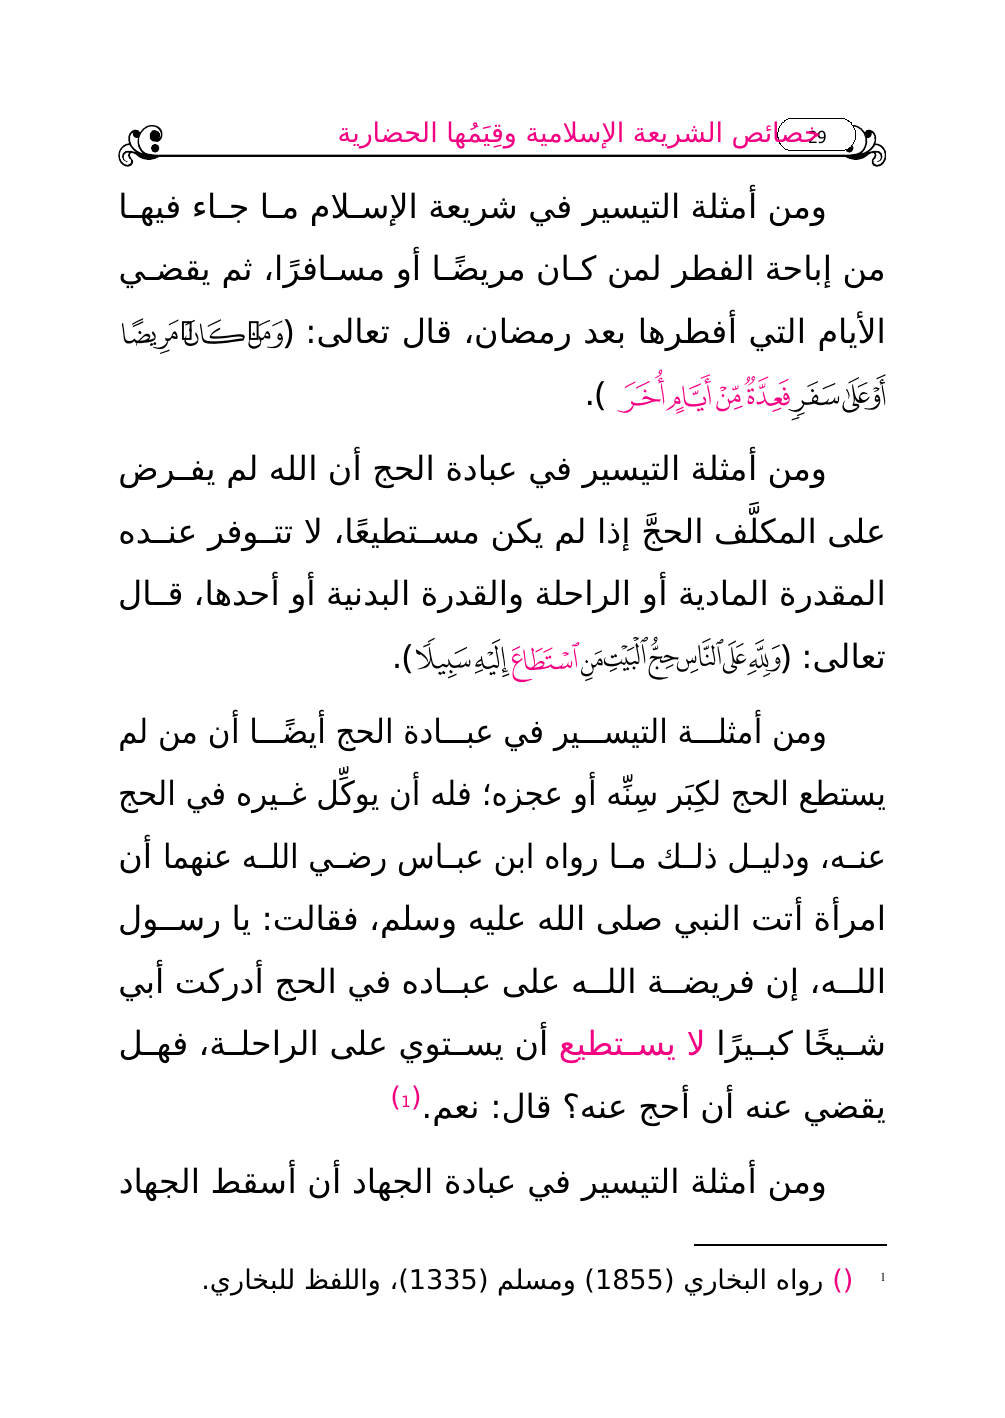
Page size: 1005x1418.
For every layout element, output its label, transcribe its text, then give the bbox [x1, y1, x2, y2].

text ومن أمثلة التيسير في شريعة الإسلام ما جاء فيها من إباحة الفطر لمن كان مريضًا أو مسافرًا، ثم يقضي الأيام التي أفطرها بعد رمضان، قال تعالى: ﴿ﮫ ﮬ ﮭ ﮮ ﮯ ﮰ ﮱ ﯓ ﯔ ﯕ ﴾. [118, 168, 886, 418]
text ومن أمثلة التيسير في عبادة الحج أن الله لم يفرض على المكلَّف الحجَّ إذا لم يكن مستطيعًا، لا تتوفر عنده المقدرة المادية أو الراحلة والقدرة البدنية أو أحدها، قال تعالى: ﴿ﮬ ﮭ ﮮ ﮯ ﮰ ﮱ ﯓ ﯔ ﯕ﴾. [118, 431, 886, 681]
text ومن أمثلة التيسير في عبادة الحج أيضًا أن من لم يستطع الحج لكِبَر سِنِّه أو عجزه؛ فله أن يوكِّل غيره في الحج عنه، ودليل ذلك ما رواه ابن عباس رضي الله عنهما أن امرأة أتت النبي صلى الله عليه وسلم، فقالت: يا رسول الله، إن فريضة الله على عباده في الحج أدركت أبي شيخًا كبيرًا لا يستطيع أن يستوي على الراحلة، فهل يقضي عنه أن أحج عنه؟ قال: نعم.() [118, 693, 886, 1131]
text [118, 1143, 886, 1206]
